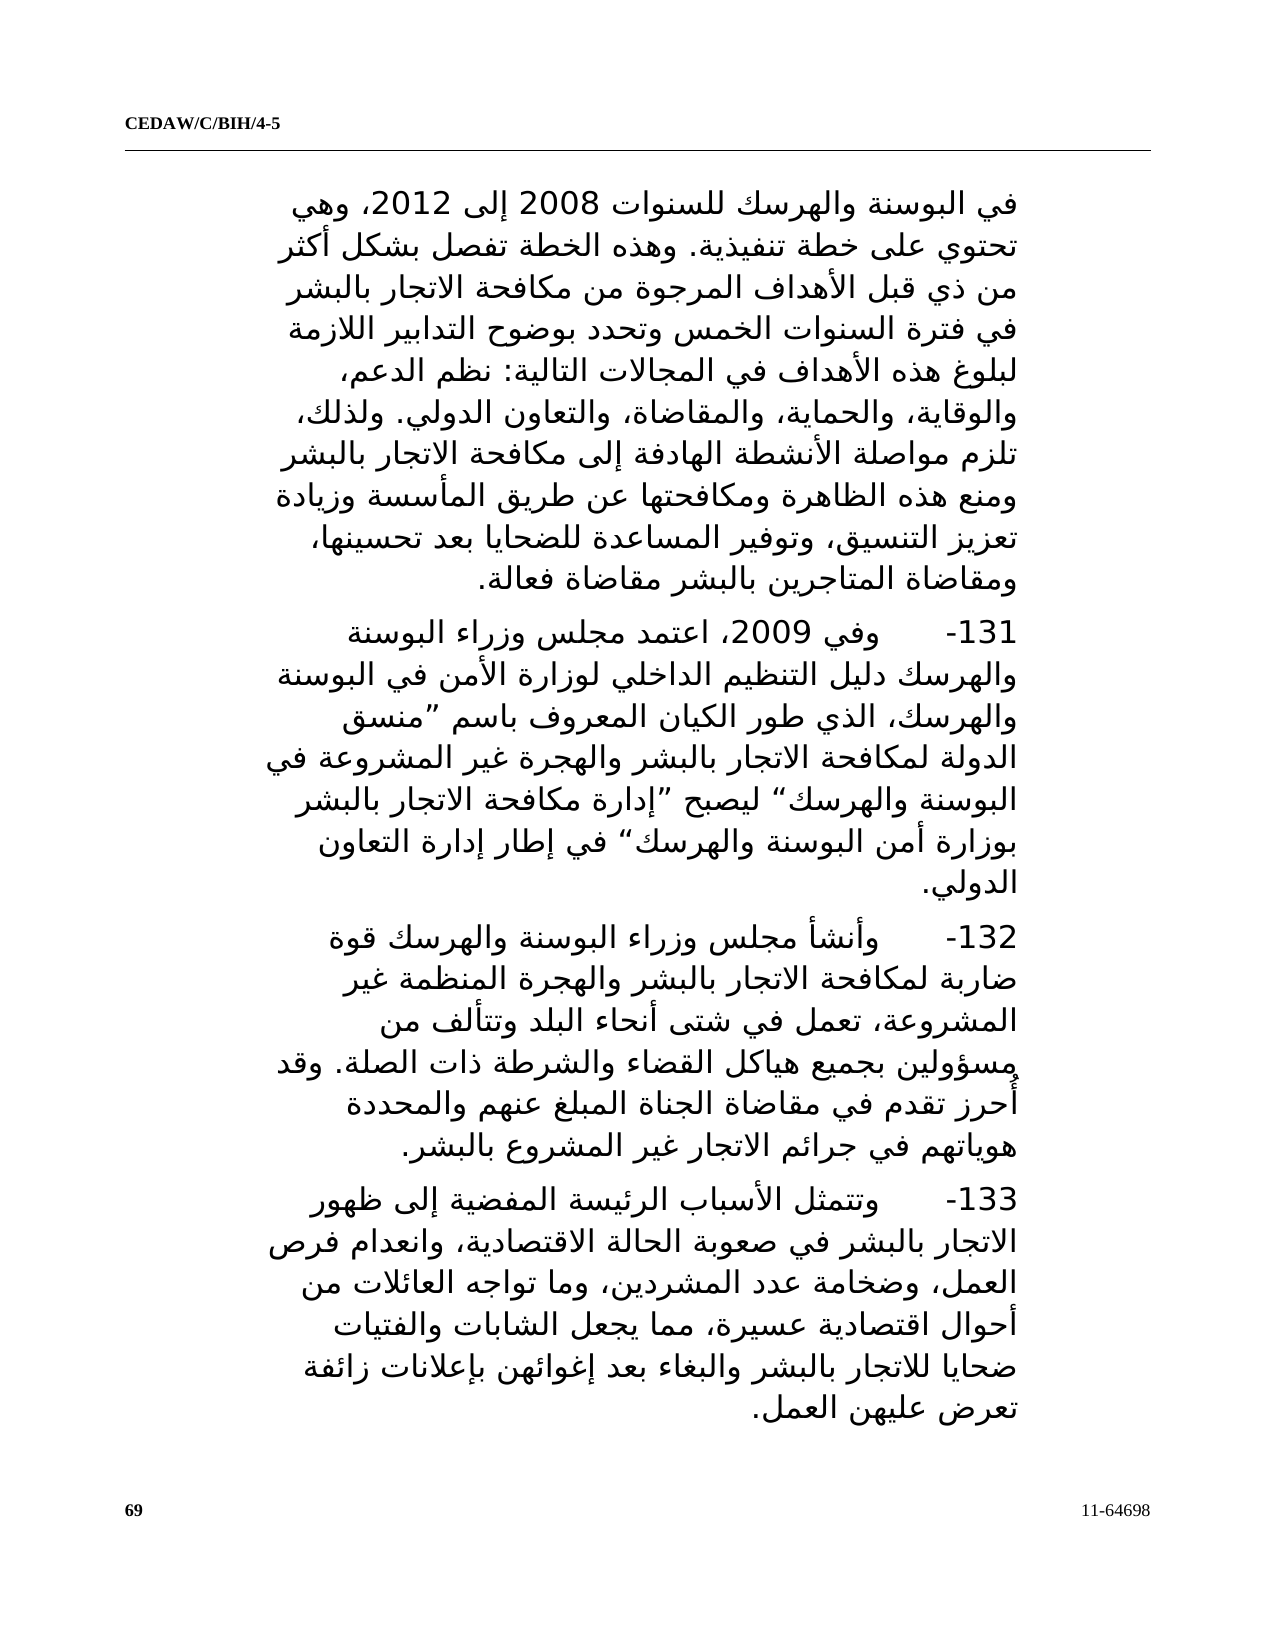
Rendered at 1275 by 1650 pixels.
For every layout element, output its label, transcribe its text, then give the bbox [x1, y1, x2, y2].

text 133- وتتمثل الأسباب الرئيسة المفضية إلى ظهور الاتجار بالبشر في صعوبة الحالة الاقتصادية، وانعدام فرص العمل، وضخامة عدد المشردين، وما تواجه العائلات من أحوال اقتصادية عسيرة، مما يجعل الشابات والفتيات ضحايا للاتجار بالبشر والبغاء بعد إغوائهن بإعلانات زائفة تعرض عليهن العمل. [256, 1177, 1018, 1427]
text 131- وفي 2009، اعتمد مجلس وزراء البوسنة والهرسك دليل التنظيم الداخلي لوزارة الأمن في البوسنة والهرسك، الذي طور الكيان المعروف باسم ”منسق الدولة لمكافحة الاتجار بالبشر والهجرة غير المشروعة في البوسنة والهرسك“ ليصبح ”إدارة مكافحة الاتجار بالبشر بوزارة أمن البوسنة والهرسك“ في إطار إدارة التعاون الدولي. [256, 611, 1018, 902]
text 132- وأنشأ مجلس وزراء البوسنة والهرسك قوة ضاربة لمكافحة الاتجار بالبشر والهجرة المنظمة غير المشروعة، تعمل في شتى أنحاء البلد وتتألف من مسؤولين بجميع هياكل القضاء والشرطة ذات الصلة. وقد أُحرز تقدم في مقاضاة الجناة المبلغ عنهم والمحددة هوياتهم في جرائم الاتجار غير المشروع بالبشر. [256, 915, 1018, 1165]
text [256, 181, 1018, 598]
